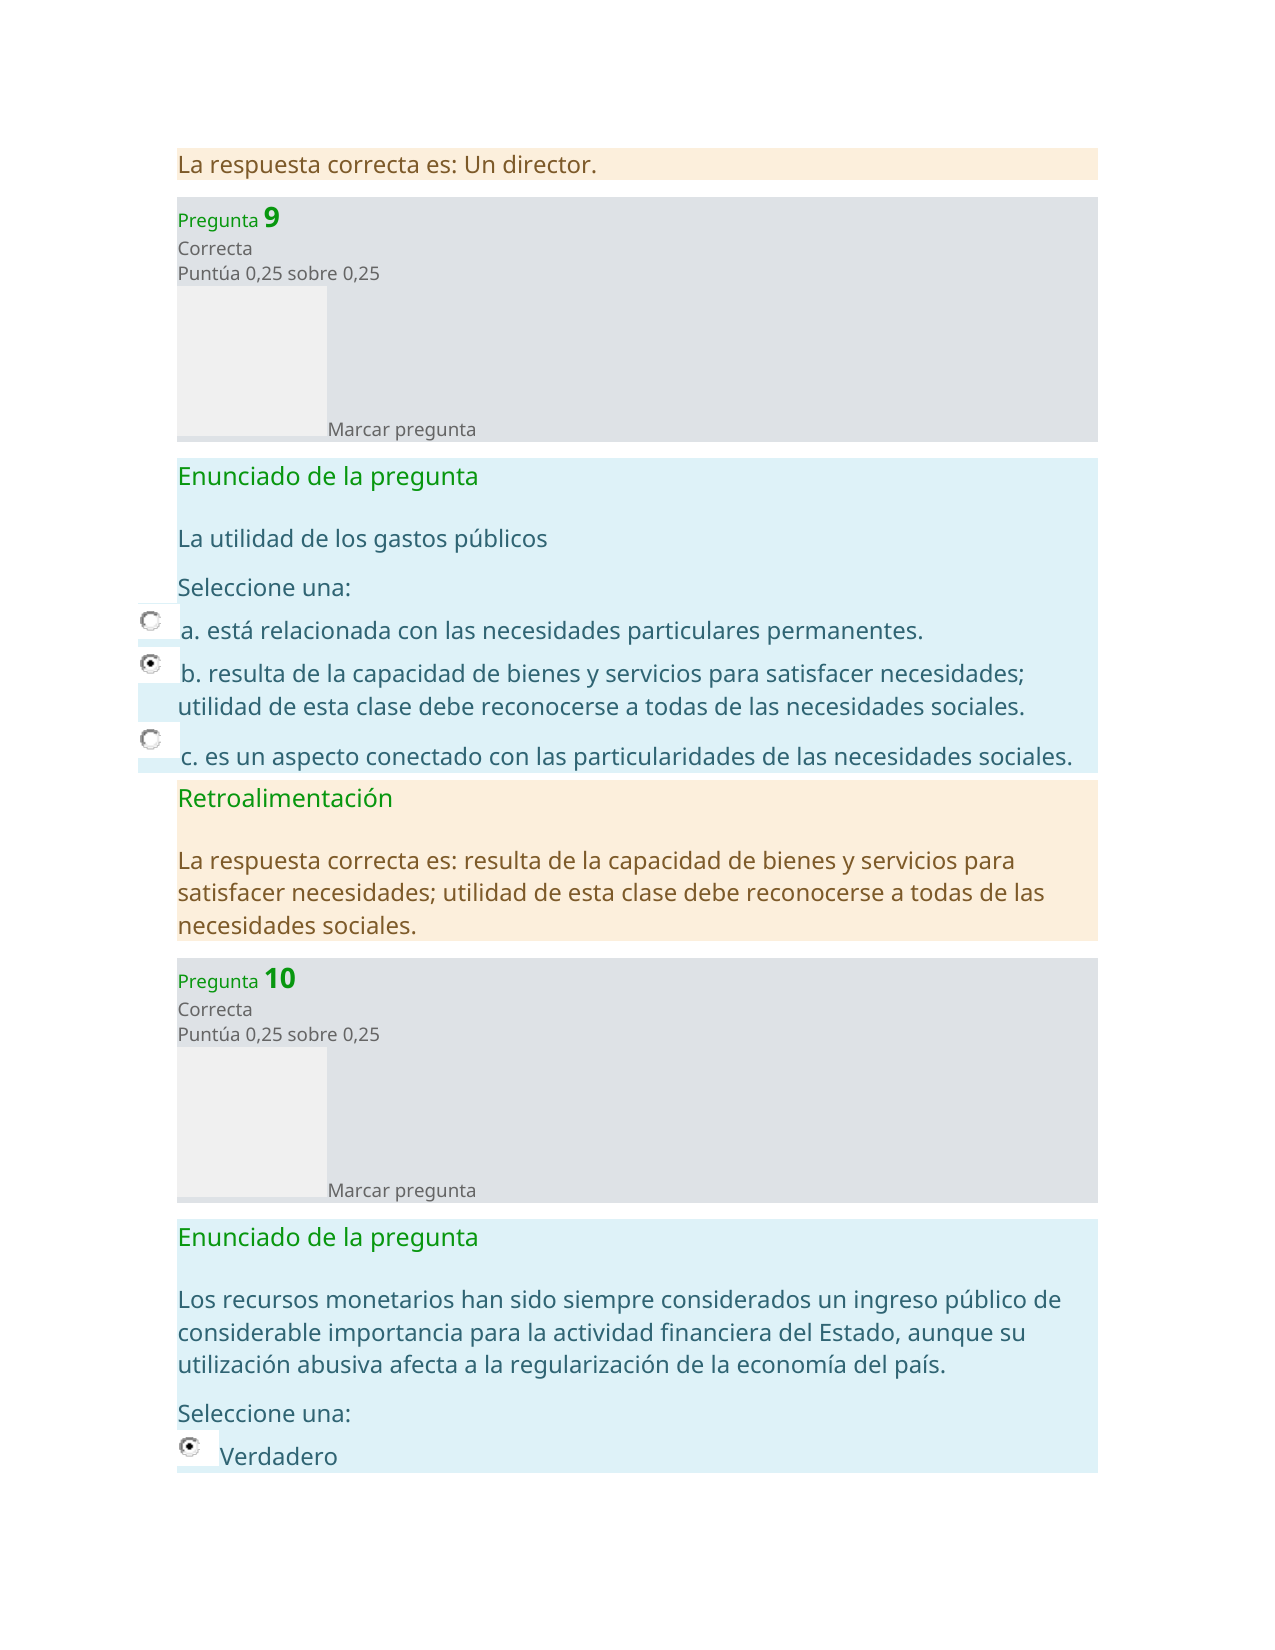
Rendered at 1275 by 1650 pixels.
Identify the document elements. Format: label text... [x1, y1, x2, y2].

text Pregunta 10 [177, 958, 1098, 996]
text Puntúa 0,25 sobre 0,25 [177, 261, 1098, 286]
text Seleccione una: [177, 571, 1098, 603]
text La respuesta correcta es: Un director. [177, 148, 1098, 180]
text Puntúa 0,25 sobre 0,25 [177, 1022, 1098, 1047]
text Los recursos monetarios han sido siempre considerados un ingreso público de considerable importancia para la actividad financiera del Estado, aunque su utilización abusiva afecta a la regularización de la economía del país. [177, 1283, 1098, 1381]
text Marcar pregunta [177, 1047, 1098, 1203]
text La utilidad de los gastos públicos [177, 522, 1098, 554]
text c. es un aspecto conectado con las particularidades de las necesidades sociales. [138, 722, 1098, 773]
text Verdadero [177, 1430, 1098, 1473]
text Correcta [177, 996, 1098, 1022]
text Pregunta 9 [177, 197, 1098, 235]
text Correcta [177, 235, 1098, 261]
text Seleccione una: [177, 1397, 1098, 1430]
text La respuesta correcta es: resulta de la capacidad de bienes y servicios para satisfacer necesidades; utilidad de esta clase debe reconocerse a todas de las necesidades sociales. [177, 843, 1098, 941]
text Enunciado de la pregunta [177, 1219, 1098, 1253]
text a. está relacionada con las necesidades particulares permanentes. [138, 603, 1098, 647]
text Retroalimentación [177, 780, 1098, 814]
text b. resulta de la capacidad de bienes y servicios para satisfacer necesidades; utilidad de esta clase debe reconocerse a todas de las necesidades sociales. [138, 647, 1098, 722]
text Marcar pregunta [177, 286, 1098, 442]
text Enunciado de la pregunta [177, 458, 1098, 492]
